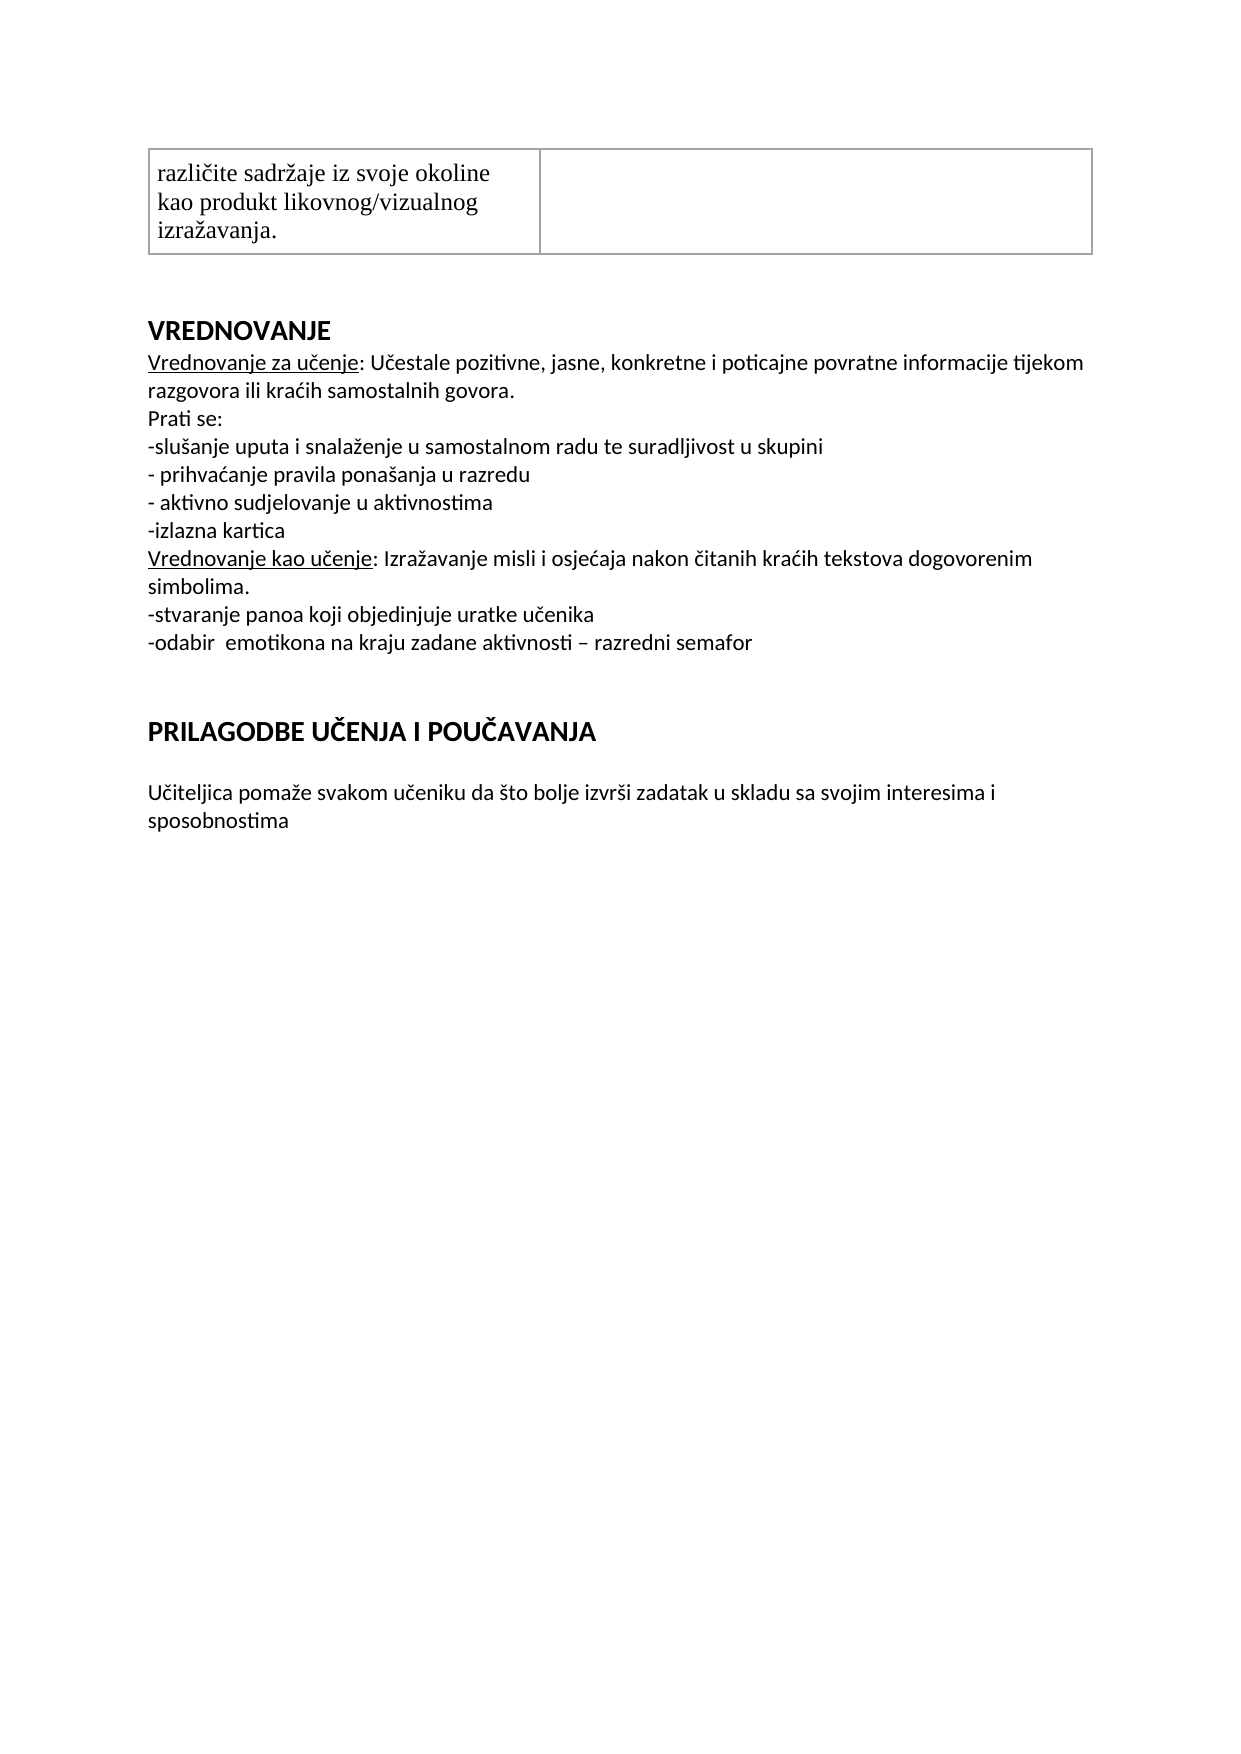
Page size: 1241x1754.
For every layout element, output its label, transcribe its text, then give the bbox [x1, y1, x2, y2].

text Vrednovanje kao učenje: Izražavanje misli i osjećaja nakon čitanih kraćih tekstova dogovorenim simbolima. [148, 544, 1093, 600]
text -stvaranje panoa koji objedinjuje uratke učenika [148, 600, 1093, 628]
text - aktivno sudjelovanje u aktivnostima [148, 488, 1093, 516]
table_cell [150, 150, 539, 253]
text -izlazna kartica [148, 516, 1093, 544]
text VREDNOVANJE [148, 312, 1093, 348]
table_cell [541, 150, 1091, 253]
text -slušanje uputa i snalaženje u samostalnom radu te suradljivost u skupini [148, 432, 1093, 460]
text PRILAGODBE UČENJA I POUČAVANJA [148, 713, 1093, 749]
text Prati se: [148, 404, 1093, 432]
text - prihvaćanje pravila ponašanja u razredu [148, 460, 1093, 488]
text Vrednovanje za učenje: Učestale pozitivne, jasne, konkretne i poticajne povratne informacije tijekom razgovora ili kraćih samostalnih govora. [148, 348, 1093, 404]
text Učiteljica pomaže svakom učeniku da što bolje izvrši zadatak u skladu sa svojim interesima i sposobnostima [148, 778, 1093, 834]
text -odabir emotikona na kraju zadane aktivnosti – razredni semafor [148, 628, 1093, 656]
